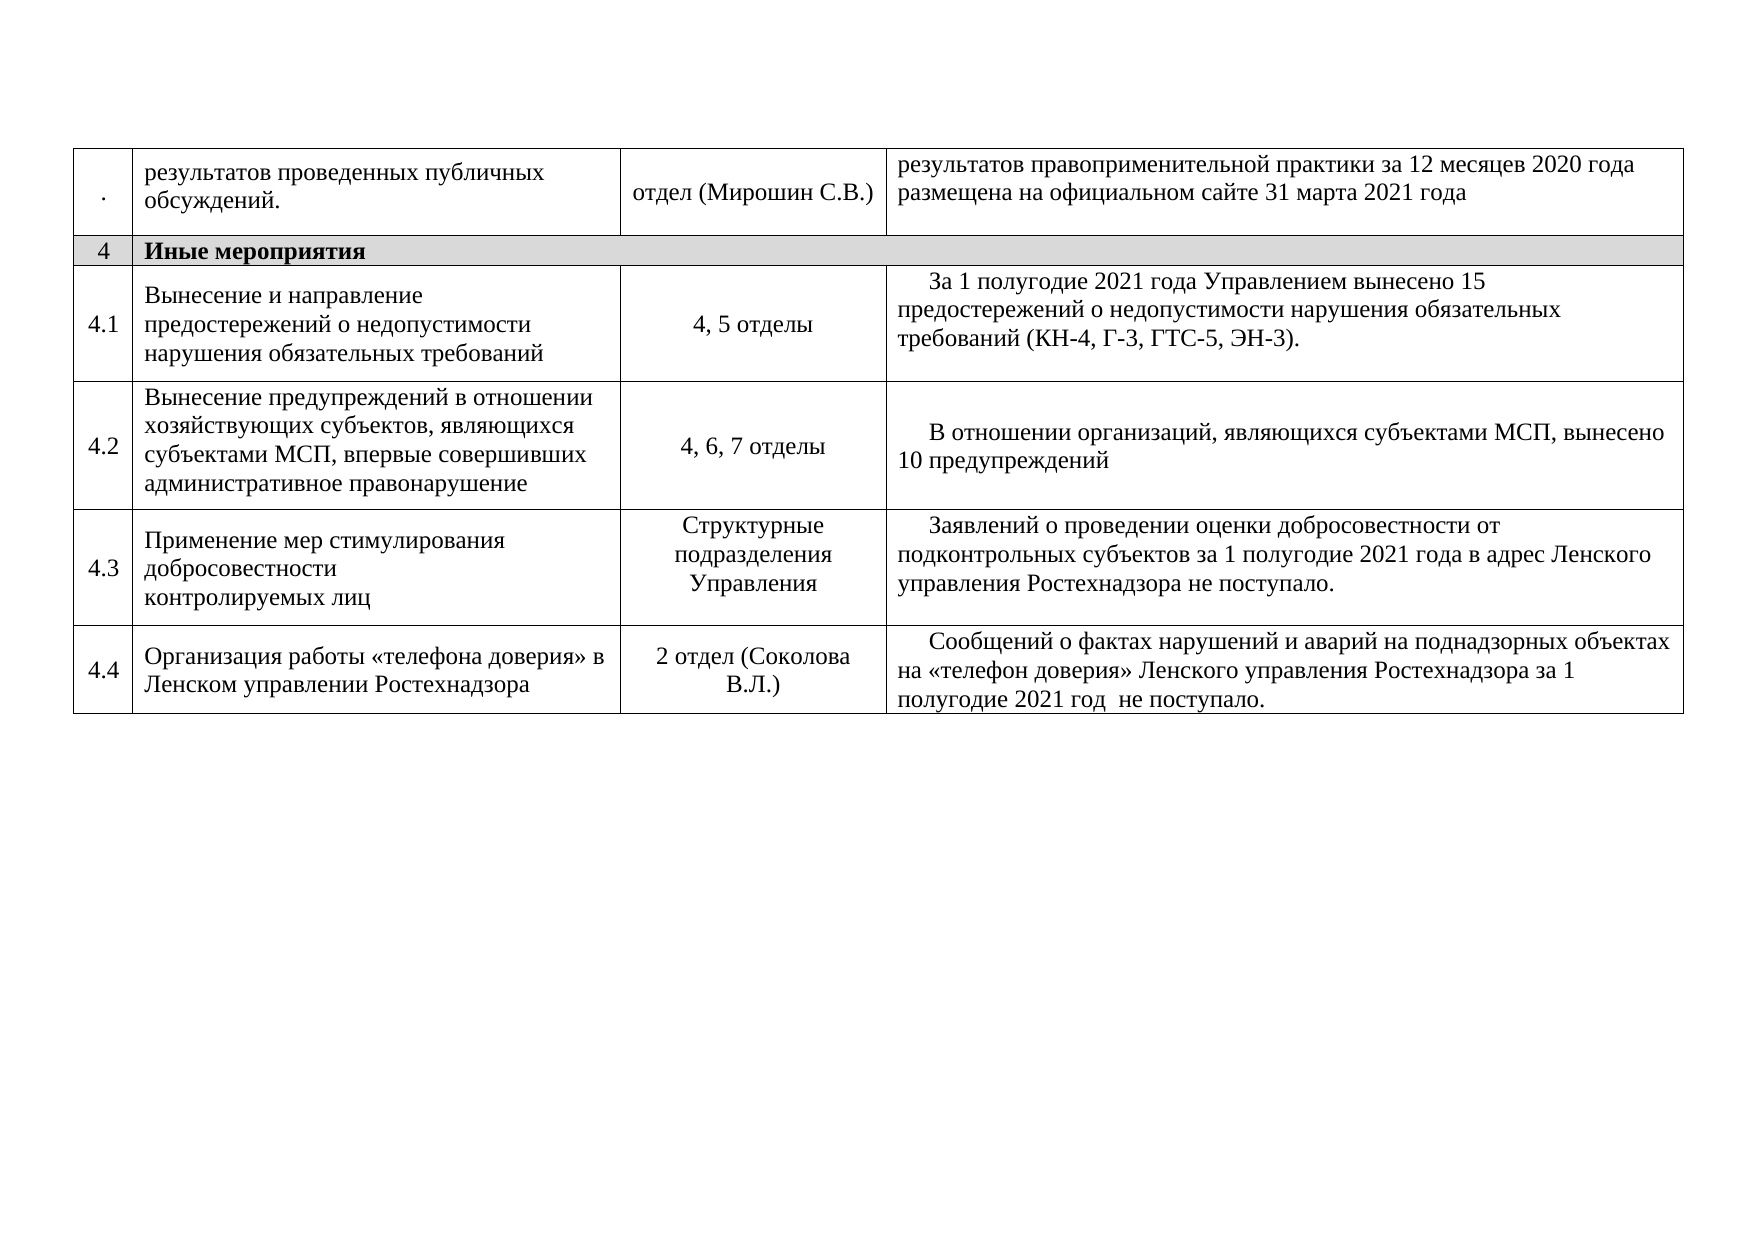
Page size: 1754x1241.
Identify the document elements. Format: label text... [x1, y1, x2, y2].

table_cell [887, 149, 1683, 235]
table_cell За 1 полугодие 2021 года Управлением вынесено 15 предостережений о недопустимости нарушения обязательных требований (КН-4, Г-3, ГТС-5, ЭН-3). [887, 266, 1683, 381]
table_cell 4 [74, 236, 132, 265]
table_cell 4, 5 отделы [621, 266, 886, 381]
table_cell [621, 149, 886, 235]
table_cell В отношении организаций, являющихся субъектами МСП, вынесено 10 предупреждений [887, 382, 1683, 509]
table_cell Заявлений о проведении оценки добросовестности от подконтрольных субъектов за 1 полугодие 2021 года в адрес Ленского управления Ростехнадзора не поступало. [887, 510, 1683, 625]
table_cell Структурные подразделения Управления [621, 510, 886, 625]
table_cell 4, 6, 7 отделы [621, 382, 886, 509]
table_cell 3.2. [74, 149, 132, 235]
table_cell 4.2 [74, 382, 132, 509]
table_cell Вынесение предупреждений в отношении хозяйствующих субъектов, являющихся субъектами МСП, впервые совершивших административное правонарушение [133, 382, 620, 509]
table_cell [133, 149, 620, 235]
table_cell Иные мероприятия [133, 236, 1683, 265]
table_cell 4.1 [74, 266, 132, 381]
table_cell 4.4 [74, 626, 132, 713]
table_cell Сообщений о фактах нарушений и аварий на поднадзорных объектах на «телефон доверия» Ленского управления Ростехнадзора за 1 полугодие 2021 год не поступало. [887, 626, 1683, 713]
table_cell 2 отдел (Соколова В.Л.) [621, 626, 886, 713]
table_cell Вынесение и направление предостережений о недопустимости нарушения обязательных требований [133, 266, 620, 381]
table_cell Применение мер стимулирования добросовестности контролируемых лиц [133, 510, 620, 625]
table_cell Организация работы «телефона доверия» в Ленском управлении Ростехнадзора [133, 626, 620, 713]
table_cell 4.3 [74, 510, 132, 625]
